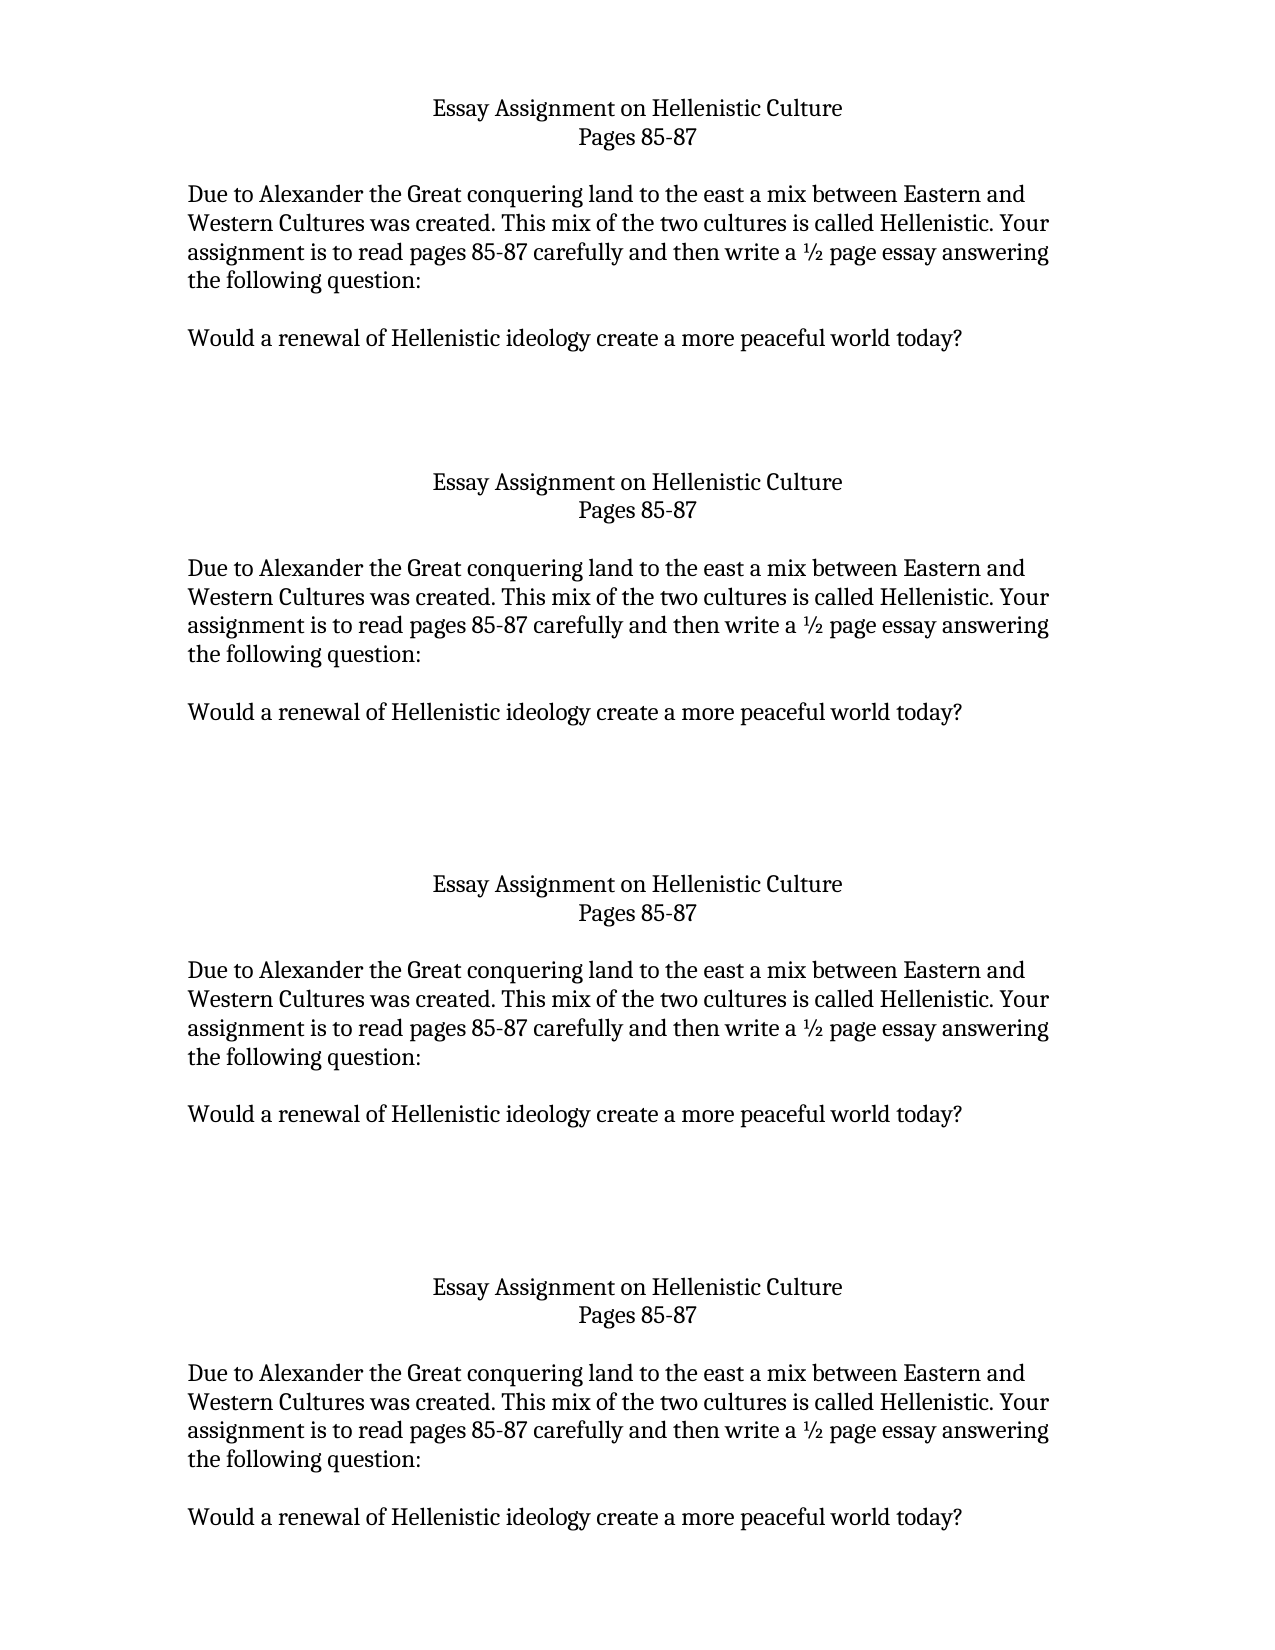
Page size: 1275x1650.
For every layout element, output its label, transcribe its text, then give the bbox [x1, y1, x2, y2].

text Pages 85-87 [187, 1301, 1087, 1330]
text Due to Alexander the Great conquering land to the east a mix between Eastern and Western Cultures was created. This mix of the two cultures is called Hellenistic. Your assignment is to read pages 85-87 carefully and then write a ½ page essay answering the following question: [187, 956, 1087, 1071]
text Would a renewal of Hellenistic ideology create a more peaceful world today? [187, 1100, 1087, 1129]
text Essay Assignment on Hellenistic Culture [187, 1272, 1087, 1301]
text Due to Alexander the Great conquering land to the east a mix between Eastern and Western Cultures was created. This mix of the two cultures is called Hellenistic. Your assignment is to read pages 85-87 carefully and then write a ½ page essay answering the following question: [187, 180, 1087, 295]
text Essay Assignment on Hellenistic Culture [187, 94, 1087, 122]
text Essay Assignment on Hellenistic Culture [187, 467, 1087, 496]
text Pages 85-87 [187, 496, 1087, 525]
text Would a renewal of Hellenistic ideology create a more peaceful world today? [187, 1502, 1087, 1531]
text Pages 85-87 [187, 122, 1087, 151]
text Due to Alexander the Great conquering land to the east a mix between Eastern and Western Cultures was created. This mix of the two cultures is called Hellenistic. Your assignment is to read pages 85-87 carefully and then write a ½ page essay answering the following question: [187, 1359, 1087, 1474]
text Would a renewal of Hellenistic ideology create a more peaceful world today? [187, 324, 1087, 352]
text Would a renewal of Hellenistic ideology create a more peaceful world today? [187, 697, 1087, 726]
text Due to Alexander the Great conquering land to the east a mix between Eastern and Western Cultures was created. This mix of the two cultures is called Hellenistic. Your assignment is to read pages 85-87 carefully and then write a ½ page essay answering the following question: [187, 554, 1087, 669]
text Pages 85-87 [187, 899, 1087, 927]
text Essay Assignment on Hellenistic Culture [187, 870, 1087, 899]
